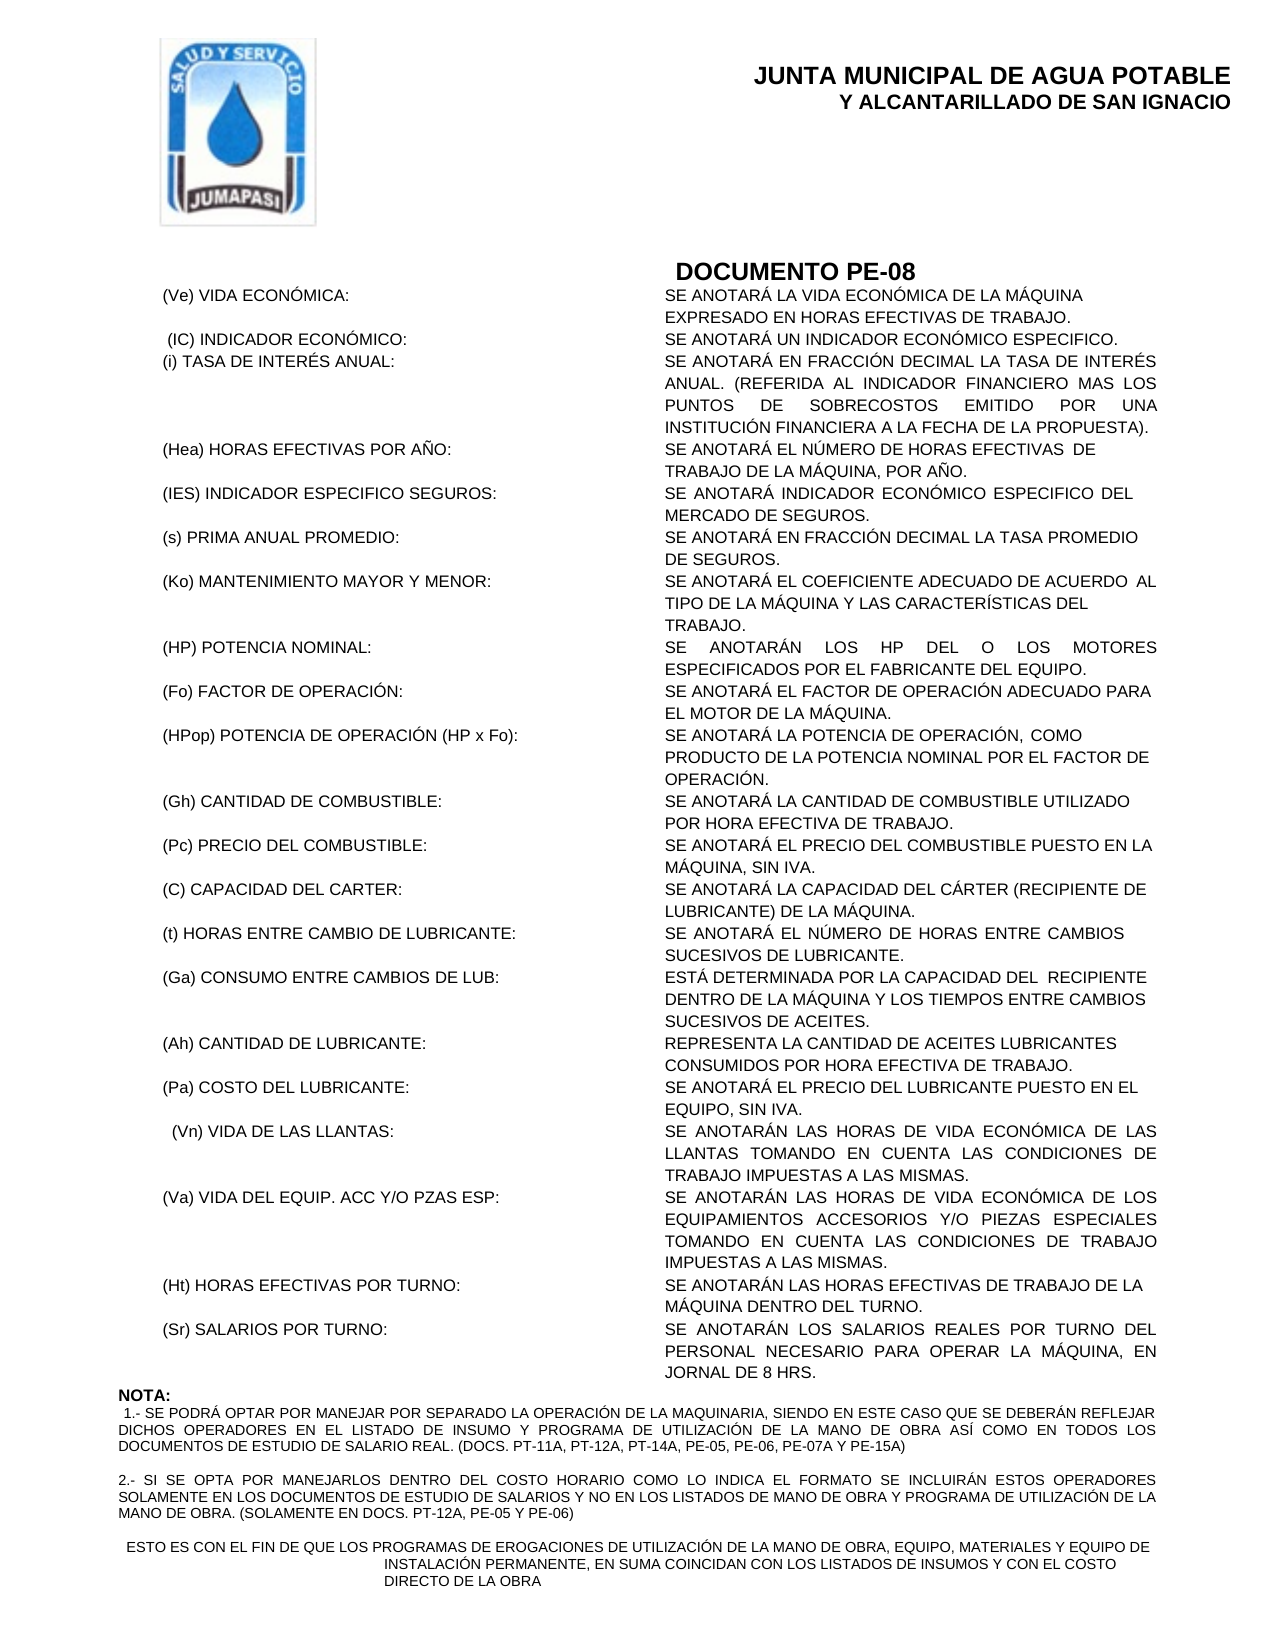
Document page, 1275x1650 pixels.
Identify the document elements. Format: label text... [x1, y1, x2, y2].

text (Pc) PRECIO DEL COMBUSTIBLE: SE ANOTARÁ EL PRECIO DEL COMBUSTIBLE PUESTO EN LA MÁQUINA, SIN IVA. [162, 836, 1157, 877]
text (IC) INDICADOR ECONÓMICO: SE ANOTARÁ UN INDICADOR ECONÓMICO ESPECIFICO. [167, 330, 1231, 349]
text (Va) VIDA DEL EQUIP. ACC Y/O PZAS ESP: SE ANOTARÁN LAS HORAS DE VIDA ECONÓMICA DE LOS [162, 1187, 1231, 1207]
text 1.- SE PODRÁ OPTAR POR MANEJAR POR SEPARADO LA OPERACIÓN DE LA MAQUINARIA, SIENDO EN ESTE CASO QUE SE DEBERÁN REFLEJAR DICHOS OPERADORES EN EL LISTADO DE INSUMO Y PROGRAMA DE UTILIZACIÓN DE LA MANO DE OBRA ASÍ COMO EN TODOS LOS DOCUMENTOS DE ESTUDIO DE SALARIO REAL. (DOCS. PT-11A, PT-12A, PT-14A, PE-05, PE-06, PE-07A Y PE-15A) [118, 1404, 1157, 1455]
list TASA DE INTERÉS ANUAL: SE ANOTARÁ EN FRACCIÓN DECIMAL LA TASA DE INTERÉS ANUAL. (REFERIDA AL INDICADOR FINANCIERO MAS LOS PUNTOS DE SOBRECOSTOS EMITIDO POR UNA INSTITUCIÓN FINANCIERA A LA FECHA DE LA PROPUESTA). [162, 352, 1157, 437]
text (C) CAPACIDAD DEL CARTER: SE ANOTARÁ LA CAPACIDAD DEL CÁRTER (RECIPIENTE DE LUBRICANTE) DE LA MÁQUINA. [162, 879, 1152, 921]
text (Pa) COSTO DEL LUBRICANTE: SE ANOTARÁ EL PRECIO DEL LUBRICANTE PUESTO EN EL EQUIPO, SIN IVA. [162, 1077, 1152, 1119]
text TIPO DE LA MÁQUINA Y LAS CARACTERÍSTICAS DEL TRABAJO. [664, 594, 1152, 635]
text (Ve) VIDA ECONÓMICA: SE ANOTARÁ LA VIDA ECONÓMICA DE LA MÁQUINA EXPRESADO EN HORAS EFECTIVAS DE TRABAJO. [162, 286, 1152, 327]
text (HPop) POTENCIA DE OPERACIÓN (HP x Fo): SE ANOTARÁ LA POTENCIA DE OPERACIÓN, COMO [162, 726, 1231, 745]
subtitle NOTA: [118, 1385, 1231, 1404]
text PRODUCTO DE LA POTENCIA NOMINAL POR EL FACTOR DE OPERACIÓN. [664, 748, 1231, 789]
text 2.- SI SE OPTA POR MANEJARLOS DENTRO DEL COSTO HORARIO COMO LO INDICA EL FORMATO SE INCLUIRÁN ESTOS OPERADORES SOLAMENTE EN LOS DOCUMENTOS DE ESTUDIO DE SALARIOS Y NO EN LOS LISTADOS DE MANO DE OBRA Y PROGRAMA DE UTILIZACIÓN DE LA MANO DE OBRA. (SOLAMENTE EN DOCS. PT-12A, PE-05 Y PE-06) [118, 1472, 1157, 1522]
list PRIMA ANUAL PROMEDIO: SE ANOTARÁ EN FRACCIÓN DECIMAL LA TASA PROMEDIO DE SEGUROS. [162, 528, 1157, 569]
text (Ht) HORAS EFECTIVAS POR TURNO: SE ANOTARÁN LAS HORAS EFECTIVAS DE TRABAJO DE LA MÁQUINA DENTRO DEL TURNO. [162, 1275, 1152, 1316]
text (IES) INDICADOR ESPECIFICO SEGUROS: SE ANOTARÁ INDICADOR ECONÓMICO ESPECIFICO DEL [162, 484, 1231, 503]
text (Fo) FACTOR DE OPERACIÓN: SE ANOTARÁ EL FACTOR DE OPERACIÓN ADECUADO PARA EL MOTOR DE LA MÁQUINA. [162, 682, 1157, 723]
text ESTO ES CON EL FIN DE QUE LOS PROGRAMAS DE EROGACIONES DE UTILIZACIÓN DE LA MANO DE OBRA, EQUIPO, MATERIALES Y EQUIPO DE INSTALACIÓN PERMANENTE, EN SUMA COINCIDAN CON LOS LISTADOS DE INSUMOS Y CON EL COSTO DIRECTO DE LA OBRA [126, 1539, 1153, 1589]
text (Sr) SALARIOS POR TURNO: SE ANOTARÁN LOS SALARIOS REALES POR TURNO DEL PERSONAL NECESARIO PARA OPERAR LA MÁQUINA, EN JORNAL DE 8 HRS. [162, 1319, 1157, 1382]
text SUCESIVOS DE LUBRICANTE. [664, 945, 1231, 964]
text DENTRO DE LA MÁQUINA Y LOS TIEMPOS ENTRE CAMBIOS SUCESIVOS DE ACEITES. [664, 989, 1231, 1031]
text (Vn) VIDA DE LAS LLANTAS: SE ANOTARÁN LAS HORAS DE VIDA ECONÓMICA DE LAS LLANTAS TOMANDO EN CUENTA LAS CONDICIONES DE TRABAJO IMPUESTAS A LAS MISMAS. [172, 1121, 1157, 1184]
text (Ga) CONSUMO ENTRE CAMBIOS DE LUB: ESTÁ DETERMINADA POR LA CAPACIDAD DEL RECIPIENTE [162, 968, 1231, 987]
text (Gh) CANTIDAD DE COMBUSTIBLE: SE ANOTARÁ LA CANTIDAD DE COMBUSTIBLE UTILIZADO POR HORA EFECTIVA DE TRABAJO. [162, 792, 1152, 833]
text (HP) POTENCIA NOMINAL: SE ANOTARÁN LOS HP DEL O LOS MOTORES ESPECIFICADOS POR EL FABRICANTE DEL EQUIPO. [162, 638, 1157, 679]
text EQUIPAMIENTOS ACCESORIOS Y/O PIEZAS ESPECIALES TOMANDO EN CUENTA LAS CONDICIONES DE TRABAJO IMPUESTAS A LAS MISMAS. [664, 1209, 1157, 1272]
list HORAS ENTRE CAMBIO DE LUBRICANTE: SE ANOTARÁ EL NÚMERO DE HORAS ENTRE CAMBIOS [162, 923, 1231, 943]
text (Ah) CANTIDAD DE LUBRICANTE: REPRESENTA LA CANTIDAD DE ACEITES LUBRICANTES CONSUMIDOS POR HORA EFECTIVA DE TRABAJO. [162, 1033, 1152, 1075]
subtitle DOCUMENTO PE-08 [675, 257, 1231, 286]
text MERCADO DE SEGUROS. [664, 506, 1231, 525]
text (Ko) MANTENIMIENTO MAYOR Y MENOR: SE ANOTARÁ EL COEFICIENTE ADECUADO DE ACUERDO AL [162, 572, 1231, 591]
text (Hea) HORAS EFECTIVAS POR AÑO: SE ANOTARÁ EL NÚMERO DE HORAS EFECTIVAS DE TRABAJO DE LA MÁQUINA, POR AÑO. [162, 440, 1152, 481]
picture [158, 38, 317, 229]
